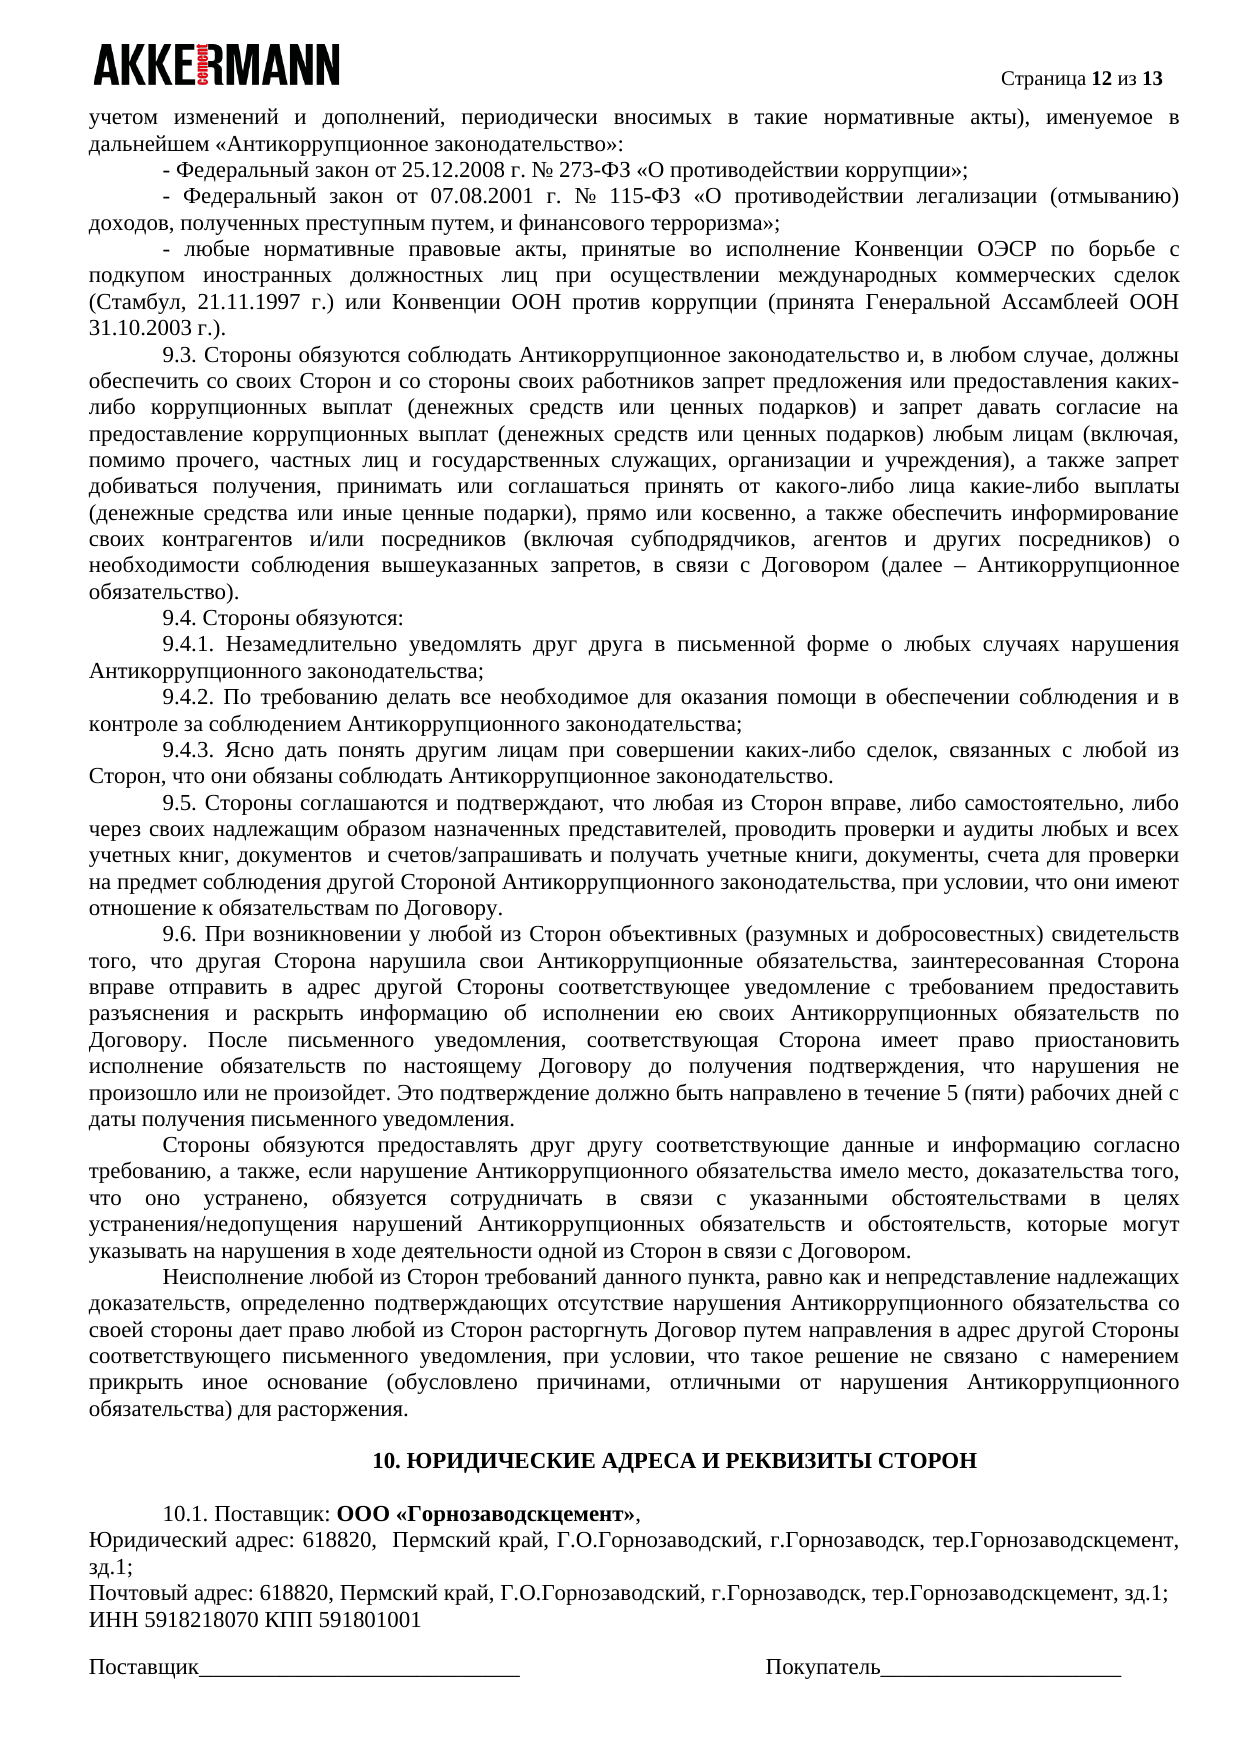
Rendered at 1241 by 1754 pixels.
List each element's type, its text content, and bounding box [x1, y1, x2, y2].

text 10. ЮРИДИЧЕСКИЕ АДРЕСА И РЕКВИЗИТЫ СТОРОН [89, 1447, 1181, 1474]
picture [93, 44, 340, 85]
text 9.4.2. По требованию делать все необходимое для оказания помощи в обеспечении соблюдения и в контроле за соблюдением Антикоррупционного законодательства; [89, 683, 1181, 736]
text 9.5. Стороны соглашаются и подтверждают, что любая из Сторон вправе, либо самостоятельно, либо через своих надлежащим образом назначенных представителей, проводить проверки и аудиты любых и всех учетных книг, документов и счетов/запрашивать и получать учетные книги, документы, счета для проверки на предмет соблюдения другой Стороной Антикоррупционного законодательства, при условии, что они имеют отношение к обязательствам по Договору. [89, 789, 1181, 920]
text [89, 103, 1181, 156]
text 9.4.3. Ясно дать понять другим лицам при совершении каких-либо сделок, связанных с любой из Сторон, что они обязаны соблюдать Антикоррупционное законодательство. [89, 736, 1181, 789]
text 9.4.1. Незамедлительно уведомлять друг друга в письменной форме о любых случаях нарушения Антикоррупционного законодательства; [89, 631, 1181, 683]
text Неисполнение любой из Сторон требований данного пункта, равно как и непредставление надлежащих доказательств, определенно подтверждающих отсутствие нарушения Антикоррупционного обязательства со своей стороны дает право любой из Сторон расторгнуть Договор путем направления в адрес другой Стороны соответствующего письменного уведомления, при условии, что такое решение не связано с намерением прикрыть иное основание (обусловлено причинами, отличными от нарушения Антикоррупционного обязательства) для расторжения. [89, 1263, 1181, 1421]
text 9.6. При возникновении у любой из Сторон объективных (разумных и добросовестных) свидетельств того, что другая Сторона нарушила свои Антикоррупционные обязательства, заинтересованная Сторона вправе отправить в адрес другой Стороны соответствующее уведомление с требованием предоставить разъяснения и раскрыть информацию об исполнении ею своих Антикоррупционных обязательств по Договору. После письменного уведомления, соответствующая Сторона имеет право приостановить исполнение обязательств по настоящему Договору до получения подтверждения, что нарушения не произошло или не произойдет. Это подтверждение должно быть направлено в течение 5 (пяти) рабочих дней с даты получения письменного уведомления. [89, 920, 1181, 1131]
text ИНН 5918218070 КПП 591801001 [89, 1606, 1181, 1632]
text 9.3. Стороны обязуются соблюдать Антикоррупционное законодательство и, в любом случае, должны обеспечить со своих Сторон и со стороны своих работников запрет предложения или предоставления каких-либо коррупционных выплат (денежных средств или ценных подарков) и запрет давать согласие на предоставление коррупционных выплат (денежных средств или ценных подарков) любым лицам (включая, помимо прочего, частных лиц и государственных служащих, организации и учреждения), а также запрет добиваться получения, принимать или соглашаться принять от какого-либо лица какие-либо выплаты (денежные средства или иные ценные подарки), прямо или косвенно, а также обеспечить информирование своих контрагентов и/или посредников (включая субподрядчиков, агентов и других посредников) о необходимости соблюдения вышеуказанных запретов, в связи с Договором (далее – Антикоррупционное обязательство). [89, 341, 1181, 604]
text 9.4. Стороны обязуются: [89, 604, 1181, 631]
text Почтовый адрес: 618820, Пермский край, Г.О.Горнозаводский, г.Горнозаводск, тер.Горнозаводскцемент, зд.1; [89, 1579, 1181, 1606]
text Стороны обязуются предоставлять друг другу соответствующие данные и информацию согласно требованию, а также, если нарушение Антикоррупционного обязательства имело место, доказательства того, что оно устранено, обязуется сотрудничать в связи с указанными обстоятельствами в целях устранения/недопущения нарушений Антикоррупционных обязательств и обстоятельств, которые могут указывать на нарушения в ходе деятельности одной из Сторон в связи с Договором. [89, 1131, 1181, 1263]
text - Федеральный закон от 25.12.2008 г. № 273-ФЗ «О противодействии коррупции»; [89, 156, 1181, 182]
text 10.1. Поставщик: ООО «Горнозаводскцемент», [89, 1500, 1181, 1527]
text - Федеральный закон от 07.08.2001 г. № 115-ФЗ «О противодействии легализации (отмыванию) доходов, полученных преступным путем, и финансового терроризма»; [89, 182, 1181, 235]
text Юридический адрес: 618820, Пермский край, Г.О.Горнозаводский, г.Горнозаводск, тер.Горнозаводскцемент, зд.1; [89, 1527, 1181, 1579]
text - любые нормативные правовые акты, принятые во исполнение Конвенции ОЭСР по борьбе с подкупом иностранных должностных лиц при осуществлении международных коммерческих сделок (Стамбул, 21.11.1997 г.) или Конвенции ООН против коррупции (принята Генеральной Ассамблеей ООН 31.10.2003 г.). [89, 235, 1181, 341]
